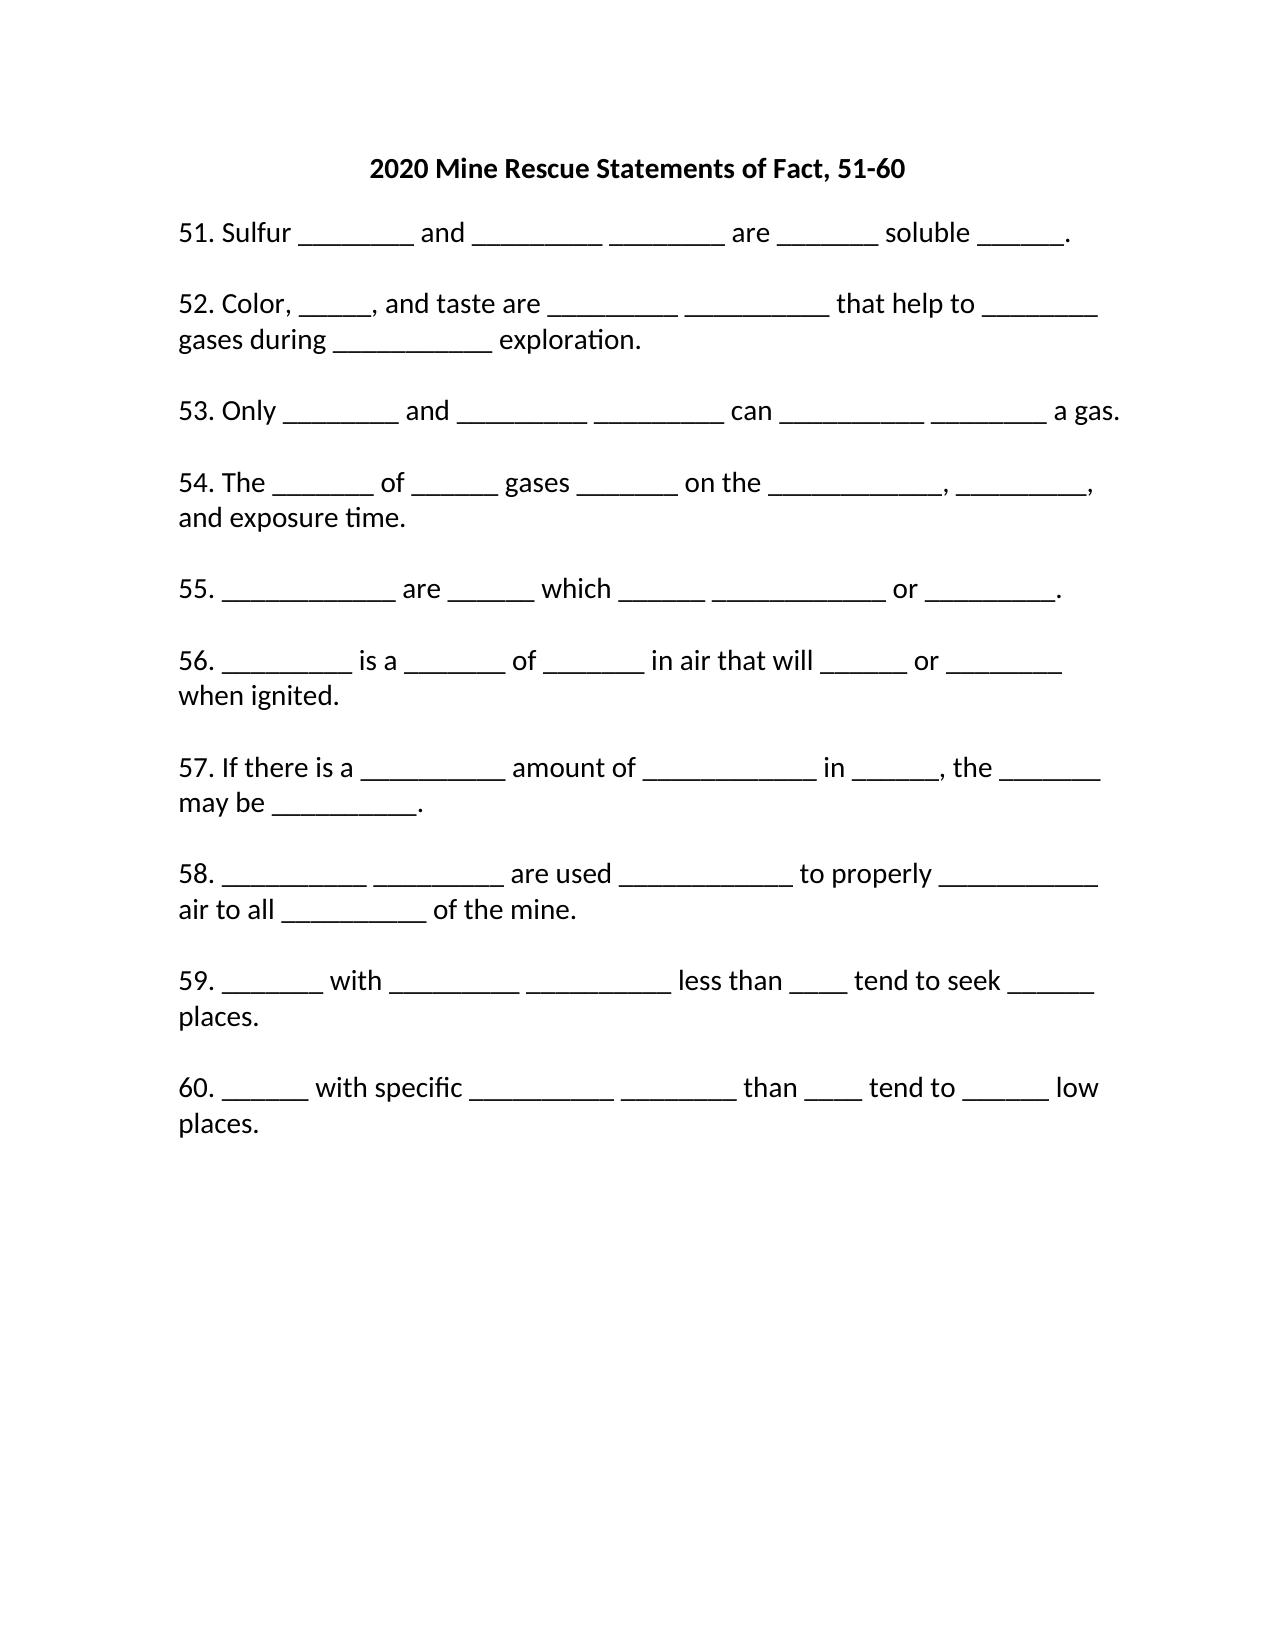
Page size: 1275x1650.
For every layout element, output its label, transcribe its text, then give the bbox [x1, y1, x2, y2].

text 52. Color, _____, and taste are _________ __________ that help to ________ gases during ___________ exploration. [178, 286, 1125, 357]
text 55. ____________ are ______ which ______ ____________ or _________. [178, 571, 1125, 606]
text 54. The _______ of ______ gases _______ on the ____________, _________, and exposure time. [178, 464, 1125, 535]
text 2020 Mine Rescue Statements of Fact, 51-60 [150, 150, 1125, 186]
text 58. __________ _________ are used ____________ to properly ___________ air to all __________ of the mine. [178, 856, 1125, 927]
text 51. Sulfur ________ and _________ ________ are _______ soluble ______. [178, 214, 1125, 250]
text 56. _________ is a _______ of _______ in air that will ______ or ________ when ignited. [178, 642, 1125, 713]
text 57. If there is a __________ amount of ____________ in ______, the _______ may be __________. [178, 749, 1125, 820]
text 59. _______ with _________ __________ less than ____ tend to seek ______ places. [178, 962, 1125, 1034]
text 53. Only ________ and _________ _________ can __________ ________ a gas. [178, 392, 1125, 428]
text 60. ______ with specific __________ ________ than ____ tend to ______ low places. [178, 1069, 1125, 1141]
